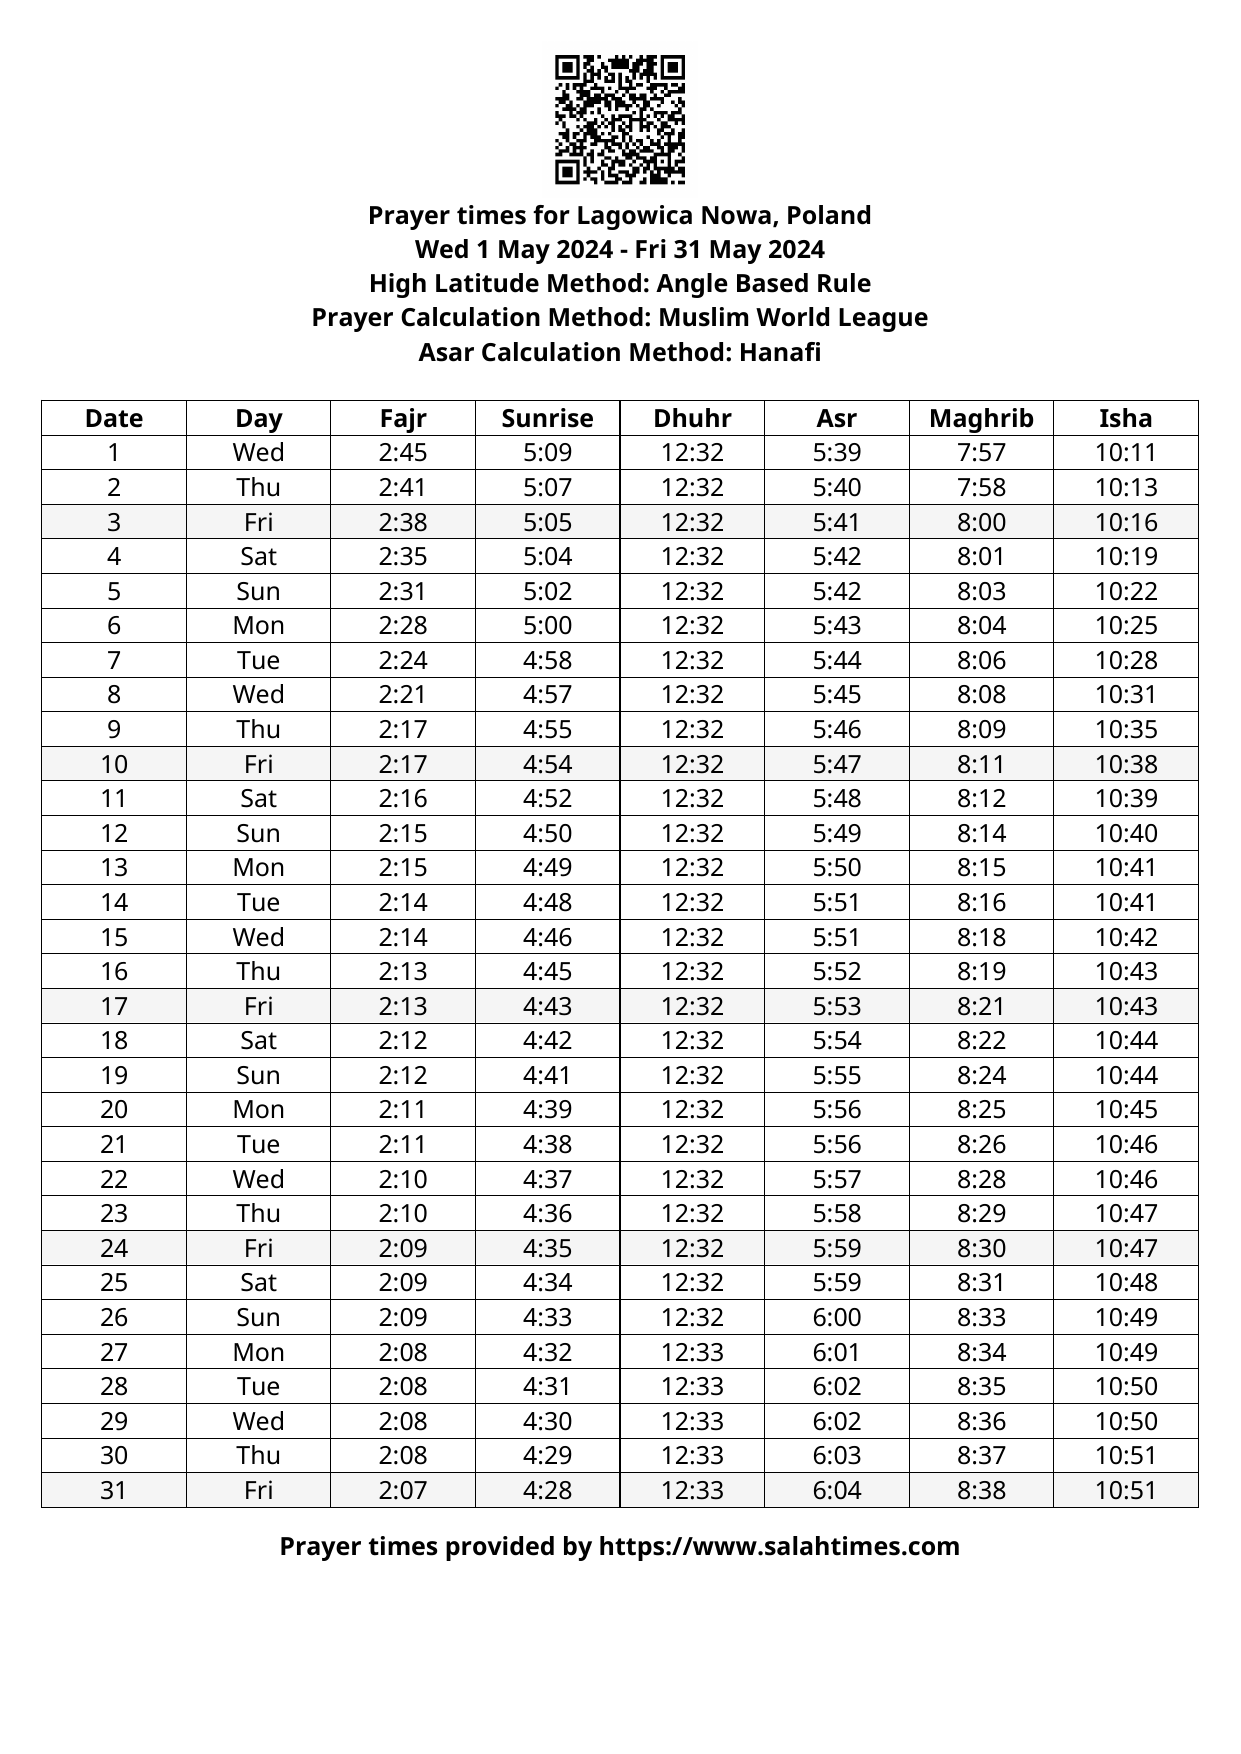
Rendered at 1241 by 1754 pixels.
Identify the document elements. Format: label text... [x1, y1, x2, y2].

table_cell 2 [42, 470, 186, 504]
table_cell 4:38 [476, 1127, 619, 1161]
table_cell 12:32 [621, 574, 764, 607]
table_cell 31 [42, 1473, 186, 1507]
table_cell 6:00 [765, 1300, 909, 1334]
table_cell Sun [187, 1300, 330, 1334]
table_cell 10:16 [1054, 505, 1198, 538]
table_cell 4:55 [476, 712, 619, 746]
table_cell 8:25 [910, 1093, 1053, 1126]
table_cell 8:24 [910, 1058, 1053, 1092]
table_cell 21 [42, 1127, 186, 1161]
table_cell 4:28 [476, 1473, 619, 1507]
table_cell 4:41 [476, 1058, 619, 1092]
table_cell Fri [187, 1231, 330, 1264]
table_cell 7:57 [910, 436, 1053, 469]
table_cell 12:32 [621, 539, 764, 573]
table_cell 10:51 [1054, 1473, 1198, 1507]
table_header Asr [765, 401, 909, 434]
table_cell 12:32 [621, 678, 764, 711]
table_cell 5:41 [765, 505, 909, 538]
table_cell Sat [187, 1266, 330, 1299]
table_cell 4:46 [476, 920, 619, 953]
table_cell 10:40 [1054, 816, 1198, 849]
table_cell 6 [42, 609, 186, 642]
table_cell Thu [187, 712, 330, 746]
table_cell 10:50 [1054, 1369, 1198, 1403]
table_cell 4:29 [476, 1439, 619, 1472]
table_cell 8:28 [910, 1162, 1053, 1195]
table_cell 28 [42, 1369, 186, 1403]
table_cell 25 [42, 1266, 186, 1299]
table_cell 4:49 [476, 851, 619, 884]
table_cell 19 [42, 1058, 186, 1092]
table_cell Thu [187, 1439, 330, 1472]
table_cell 2:14 [331, 920, 475, 953]
table_cell 5:02 [476, 574, 619, 607]
table_cell 12:32 [621, 1300, 764, 1334]
table_cell 12:32 [621, 747, 764, 780]
table_cell 8:11 [910, 747, 1053, 780]
table_cell 10:38 [1054, 747, 1198, 780]
table_cell 10:41 [1054, 885, 1198, 919]
table_cell 6:01 [765, 1335, 909, 1368]
table_cell 10:19 [1054, 539, 1198, 573]
table_cell 8:08 [910, 678, 1053, 711]
table_cell 5:40 [765, 470, 909, 504]
table_cell 2:09 [331, 1266, 475, 1299]
table_header Maghrib [910, 401, 1053, 434]
table_cell 10:43 [1054, 954, 1198, 988]
table_header Isha [1054, 401, 1198, 434]
table_cell 10:49 [1054, 1335, 1198, 1368]
table_cell 4:48 [476, 885, 619, 919]
table_cell 5:53 [765, 989, 909, 1022]
table_cell 12:32 [621, 816, 764, 849]
table_cell 5:52 [765, 954, 909, 988]
table_cell 12:32 [621, 712, 764, 746]
table_cell 10:43 [1054, 989, 1198, 1022]
table_cell 15 [42, 920, 186, 953]
table_cell 5:56 [765, 1127, 909, 1161]
table_cell 4:52 [476, 781, 619, 815]
table_cell 5:51 [765, 920, 909, 953]
table_cell 8:00 [910, 505, 1053, 538]
table_cell Sun [187, 1058, 330, 1092]
table_cell 8:04 [910, 609, 1053, 642]
table_cell 10:39 [1054, 781, 1198, 815]
table_cell 1 [42, 436, 186, 469]
table_cell 10:35 [1054, 712, 1198, 746]
table_cell 10 [42, 747, 186, 780]
table_cell 12:32 [621, 954, 764, 988]
table_cell 5:45 [765, 678, 909, 711]
table_cell 4:39 [476, 1093, 619, 1126]
table_cell 2:08 [331, 1369, 475, 1403]
table_cell 5:44 [765, 643, 909, 677]
table_cell 8:15 [910, 851, 1053, 884]
table_cell 12:32 [621, 1093, 764, 1126]
table_cell 4:58 [476, 643, 619, 677]
table_cell 4:45 [476, 954, 619, 988]
table_cell 10:46 [1054, 1127, 1198, 1161]
table_cell 4:30 [476, 1404, 619, 1437]
table_cell 5:59 [765, 1231, 909, 1264]
table_cell 8:03 [910, 574, 1053, 607]
table_header Day [187, 401, 330, 434]
table_cell Fri [187, 747, 330, 780]
table_cell 5:42 [765, 574, 909, 607]
table_cell 5 [42, 574, 186, 607]
table_cell Wed [187, 1162, 330, 1195]
table_cell Sun [187, 574, 330, 607]
table_cell Thu [187, 470, 330, 504]
table_cell 2:45 [331, 436, 475, 469]
table_cell Tue [187, 643, 330, 677]
table_cell 14 [42, 885, 186, 919]
table_cell 12:33 [621, 1404, 764, 1437]
table_cell 12:32 [621, 920, 764, 953]
table_cell 2:13 [331, 989, 475, 1022]
table_cell 5:04 [476, 539, 619, 573]
table_cell 4:37 [476, 1162, 619, 1195]
table_cell 12:32 [621, 989, 764, 1022]
table_cell 2:16 [331, 781, 475, 815]
table_cell 2:15 [331, 851, 475, 884]
table_cell 6:02 [765, 1369, 909, 1403]
table_header Dhuhr [621, 401, 764, 434]
table_cell 5:49 [765, 816, 909, 849]
table_cell 10:44 [1054, 1024, 1198, 1057]
table_cell 12:32 [621, 1266, 764, 1299]
table_cell Tue [187, 885, 330, 919]
table_cell 5:51 [765, 885, 909, 919]
table_cell 13 [42, 851, 186, 884]
table_cell 5:58 [765, 1196, 909, 1230]
table_cell 8:30 [910, 1231, 1053, 1264]
table_cell Mon [187, 1093, 330, 1126]
table_cell Wed [187, 1404, 330, 1437]
table_cell 12:32 [621, 436, 764, 469]
table_cell Tue [187, 1127, 330, 1161]
table_cell 2:35 [331, 539, 475, 573]
table_cell 10:50 [1054, 1404, 1198, 1437]
table_cell 10:51 [1054, 1439, 1198, 1472]
table_cell 4:34 [476, 1266, 619, 1299]
table_cell 8:09 [910, 712, 1053, 746]
table_cell 2:08 [331, 1335, 475, 1368]
table_cell 8:36 [910, 1404, 1053, 1437]
table_cell Fri [187, 989, 330, 1022]
table_cell 5:05 [476, 505, 619, 538]
text Prayer times for Lagowica Nowa, Poland [42, 198, 1198, 232]
table_cell 5:47 [765, 747, 909, 780]
table_cell 5:50 [765, 851, 909, 884]
table_cell 2:12 [331, 1058, 475, 1092]
table_cell 8:16 [910, 885, 1053, 919]
table_cell 4:54 [476, 747, 619, 780]
table_cell 8:34 [910, 1335, 1053, 1368]
table_cell 2:13 [331, 954, 475, 988]
table_cell 12:33 [621, 1369, 764, 1403]
table_cell 5:00 [476, 609, 619, 642]
table_cell 8 [42, 678, 186, 711]
table_cell 11 [42, 781, 186, 815]
table_cell 5:42 [765, 539, 909, 573]
table_cell 12:32 [621, 1024, 764, 1057]
table_cell 4:57 [476, 678, 619, 711]
table_cell 5:39 [765, 436, 909, 469]
table_cell 12 [42, 816, 186, 849]
table_cell 12:32 [621, 781, 764, 815]
table_cell 12:32 [621, 470, 764, 504]
table_cell 2:21 [331, 678, 475, 711]
table_cell 12:32 [621, 505, 764, 538]
table_cell 8:01 [910, 539, 1053, 573]
table_cell 7 [42, 643, 186, 677]
table_cell 12:33 [621, 1439, 764, 1472]
table_header Sunrise [476, 401, 619, 434]
table_cell 6:04 [765, 1473, 909, 1507]
table_cell 6:02 [765, 1404, 909, 1437]
table_cell 4:43 [476, 989, 619, 1022]
table_cell 10:42 [1054, 920, 1198, 953]
table_cell 2:09 [331, 1231, 475, 1264]
table_cell 8:38 [910, 1473, 1053, 1507]
table_cell 4 [42, 539, 186, 573]
table_cell Fri [187, 1473, 330, 1507]
table_cell 3 [42, 505, 186, 538]
table_cell 12:32 [621, 1231, 764, 1264]
table_cell 10:22 [1054, 574, 1198, 607]
table_cell 4:31 [476, 1369, 619, 1403]
table_cell 2:10 [331, 1162, 475, 1195]
table_cell 2:10 [331, 1196, 475, 1230]
table_cell 2:08 [331, 1404, 475, 1437]
text Prayer Calculation Method: Muslim World League [42, 300, 1198, 334]
table_header Fajr [331, 401, 475, 434]
table_cell 12:32 [621, 1058, 764, 1092]
text Wed 1 May 2024 - Fri 31 May 2024 [42, 232, 1198, 266]
table_cell 12:32 [621, 1127, 764, 1161]
text Prayer times provided by https://www.salahtimes.com [42, 1528, 1198, 1563]
table_cell 12:33 [621, 1473, 764, 1507]
table_cell 2:07 [331, 1473, 475, 1507]
table_cell 4:36 [476, 1196, 619, 1230]
table_cell 9 [42, 712, 186, 746]
table_cell 2:24 [331, 643, 475, 677]
table_cell 5:43 [765, 609, 909, 642]
table_cell 2:17 [331, 747, 475, 780]
table_cell 5:09 [476, 436, 619, 469]
table_cell 2:11 [331, 1093, 475, 1126]
table_cell 12:32 [621, 1162, 764, 1195]
table_cell 5:07 [476, 470, 619, 504]
table_cell 10:49 [1054, 1300, 1198, 1334]
table_cell 10:44 [1054, 1058, 1198, 1092]
table_cell Thu [187, 1196, 330, 1230]
table_cell 12:32 [621, 885, 764, 919]
table_cell 10:41 [1054, 851, 1198, 884]
table_cell 2:12 [331, 1024, 475, 1057]
picture [542, 41, 699, 198]
table_cell Sat [187, 781, 330, 815]
table_cell 8:12 [910, 781, 1053, 815]
table_header Date [42, 401, 186, 434]
table_cell 2:14 [331, 885, 475, 919]
table_cell 4:35 [476, 1231, 619, 1264]
table_cell 12:32 [621, 851, 764, 884]
table_cell 10:46 [1054, 1162, 1198, 1195]
table_cell 8:14 [910, 816, 1053, 849]
table_cell 12:32 [621, 609, 764, 642]
table_cell 8:22 [910, 1024, 1053, 1057]
table_cell Sat [187, 1024, 330, 1057]
table_cell 2:11 [331, 1127, 475, 1161]
table_cell 10:28 [1054, 643, 1198, 677]
table_cell 7:58 [910, 470, 1053, 504]
table_cell 8:37 [910, 1439, 1053, 1472]
table_cell 10:13 [1054, 470, 1198, 504]
table_cell 12:32 [621, 643, 764, 677]
table_cell 12:32 [621, 1196, 764, 1230]
table_cell 8:29 [910, 1196, 1053, 1230]
table_cell 2:28 [331, 609, 475, 642]
table_cell 20 [42, 1093, 186, 1126]
table_cell Mon [187, 1335, 330, 1368]
table_cell 10:47 [1054, 1196, 1198, 1230]
table_cell Mon [187, 609, 330, 642]
table_cell 8:18 [910, 920, 1053, 953]
table_cell 10:45 [1054, 1093, 1198, 1126]
table_cell Fri [187, 505, 330, 538]
table_cell Thu [187, 954, 330, 988]
table_cell Mon [187, 851, 330, 884]
table_cell 30 [42, 1439, 186, 1472]
table_cell 10:48 [1054, 1266, 1198, 1299]
table_cell 6:03 [765, 1439, 909, 1472]
table_cell 4:42 [476, 1024, 619, 1057]
table_cell 29 [42, 1404, 186, 1437]
table_cell 5:57 [765, 1162, 909, 1195]
table_cell 5:54 [765, 1024, 909, 1057]
table_cell 5:46 [765, 712, 909, 746]
table_cell 5:56 [765, 1093, 909, 1126]
table_cell 8:19 [910, 954, 1053, 988]
table_cell 5:48 [765, 781, 909, 815]
table_cell 2:08 [331, 1439, 475, 1472]
table_cell Tue [187, 1369, 330, 1403]
table_cell 23 [42, 1196, 186, 1230]
table_cell 8:26 [910, 1127, 1053, 1161]
table_cell 8:31 [910, 1266, 1053, 1299]
table_cell 24 [42, 1231, 186, 1264]
table_cell 16 [42, 954, 186, 988]
table_cell 2:15 [331, 816, 475, 849]
table_cell 8:21 [910, 989, 1053, 1022]
text Asar Calculation Method: Hanafi [42, 334, 1198, 368]
table_cell Sat [187, 539, 330, 573]
table_cell 2:17 [331, 712, 475, 746]
table_cell 22 [42, 1162, 186, 1195]
table_cell 8:35 [910, 1369, 1053, 1403]
table_cell 10:25 [1054, 609, 1198, 642]
table_cell 4:32 [476, 1335, 619, 1368]
table_cell 2:41 [331, 470, 475, 504]
table_cell 26 [42, 1300, 186, 1334]
table_cell 10:11 [1054, 436, 1198, 469]
table_cell Sun [187, 816, 330, 849]
table_cell 8:06 [910, 643, 1053, 677]
table_cell 10:31 [1054, 678, 1198, 711]
table_cell 2:31 [331, 574, 475, 607]
table_cell 8:33 [910, 1300, 1053, 1334]
table_cell 10:47 [1054, 1231, 1198, 1264]
table_cell 12:33 [621, 1335, 764, 1368]
table_cell 4:50 [476, 816, 619, 849]
table_cell 5:59 [765, 1266, 909, 1299]
table_cell 5:55 [765, 1058, 909, 1092]
table_cell 27 [42, 1335, 186, 1368]
table_cell 2:09 [331, 1300, 475, 1334]
table_cell 2:38 [331, 505, 475, 538]
table_cell Wed [187, 436, 330, 469]
table_cell Wed [187, 678, 330, 711]
table_cell Wed [187, 920, 330, 953]
text High Latitude Method: Angle Based Rule [42, 266, 1198, 300]
table_cell 17 [42, 989, 186, 1022]
table_cell 18 [42, 1024, 186, 1057]
table_cell 4:33 [476, 1300, 619, 1334]
